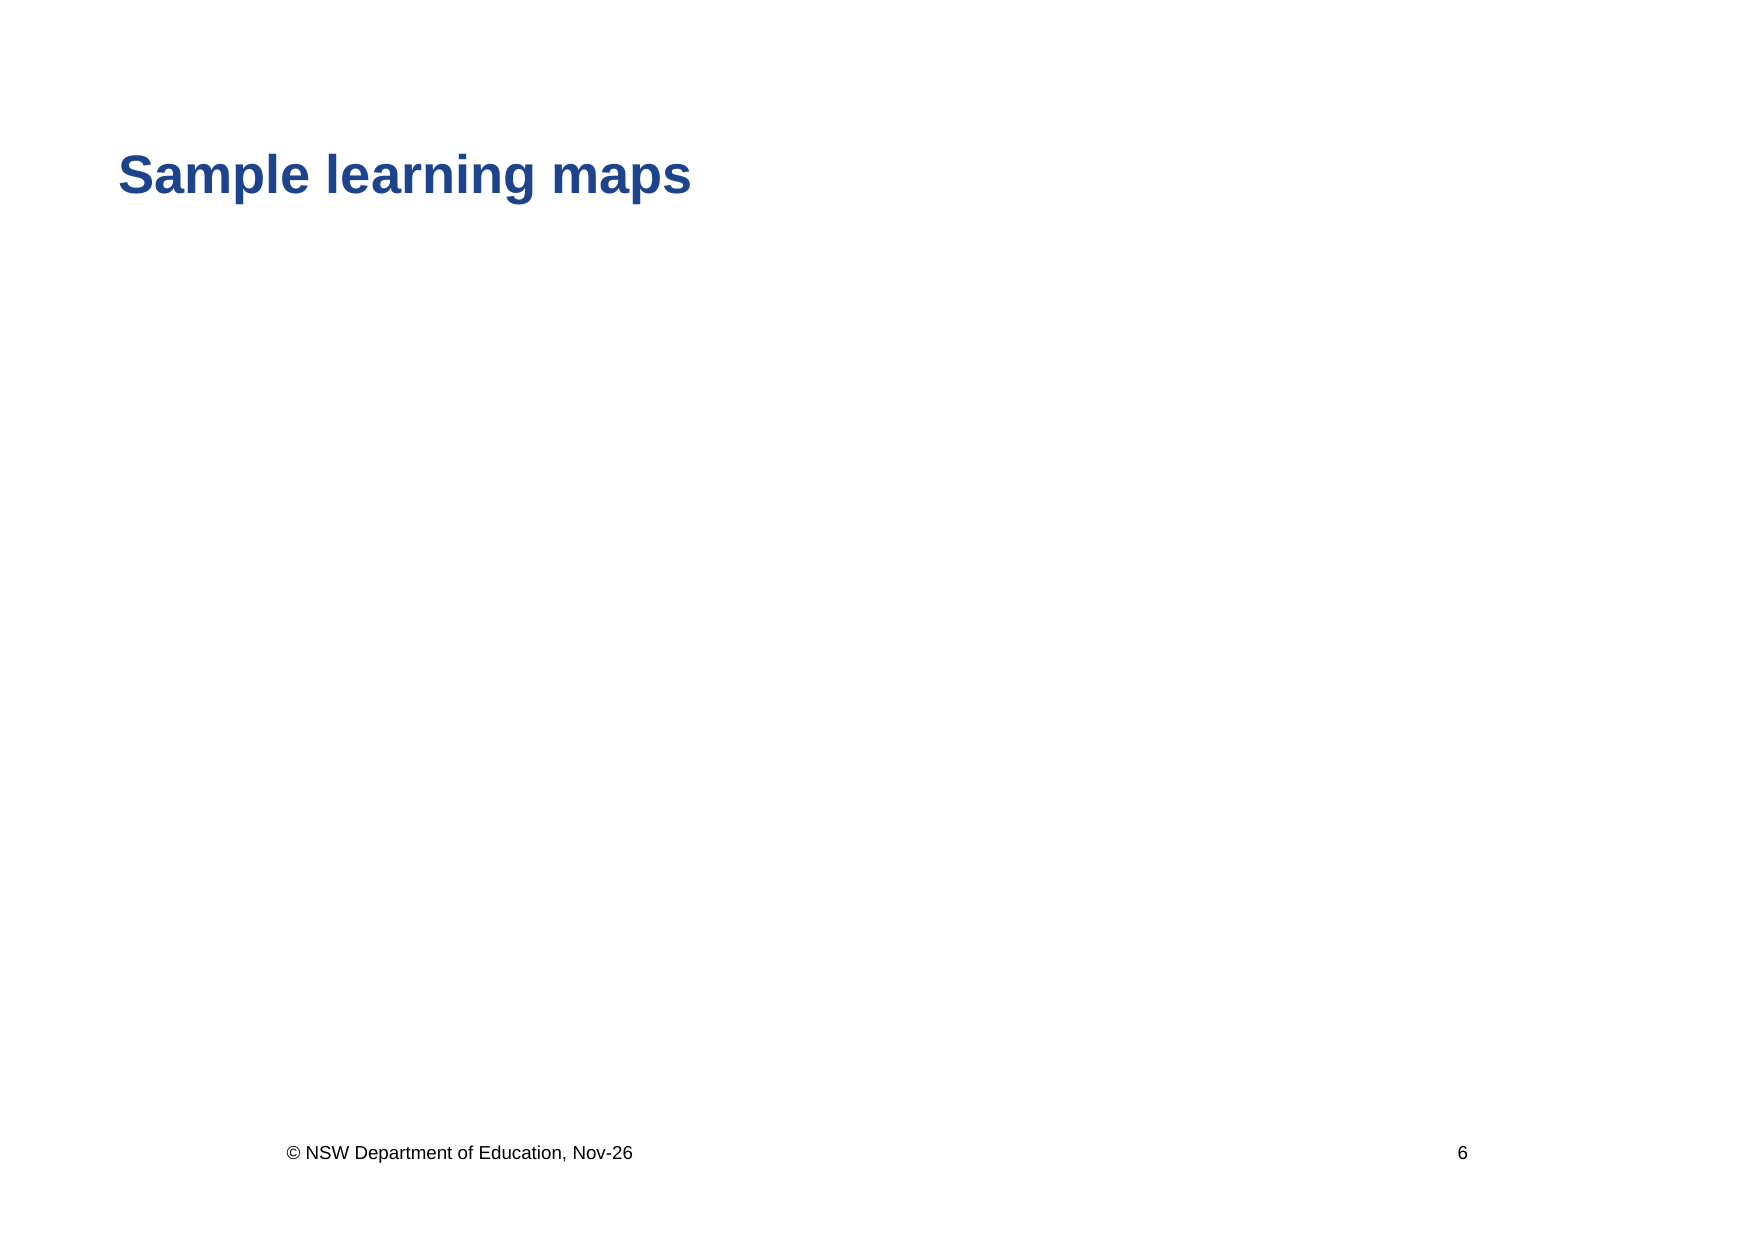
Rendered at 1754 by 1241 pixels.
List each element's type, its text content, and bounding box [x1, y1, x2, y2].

subtitle Sample learning maps [118, 143, 1636, 205]
